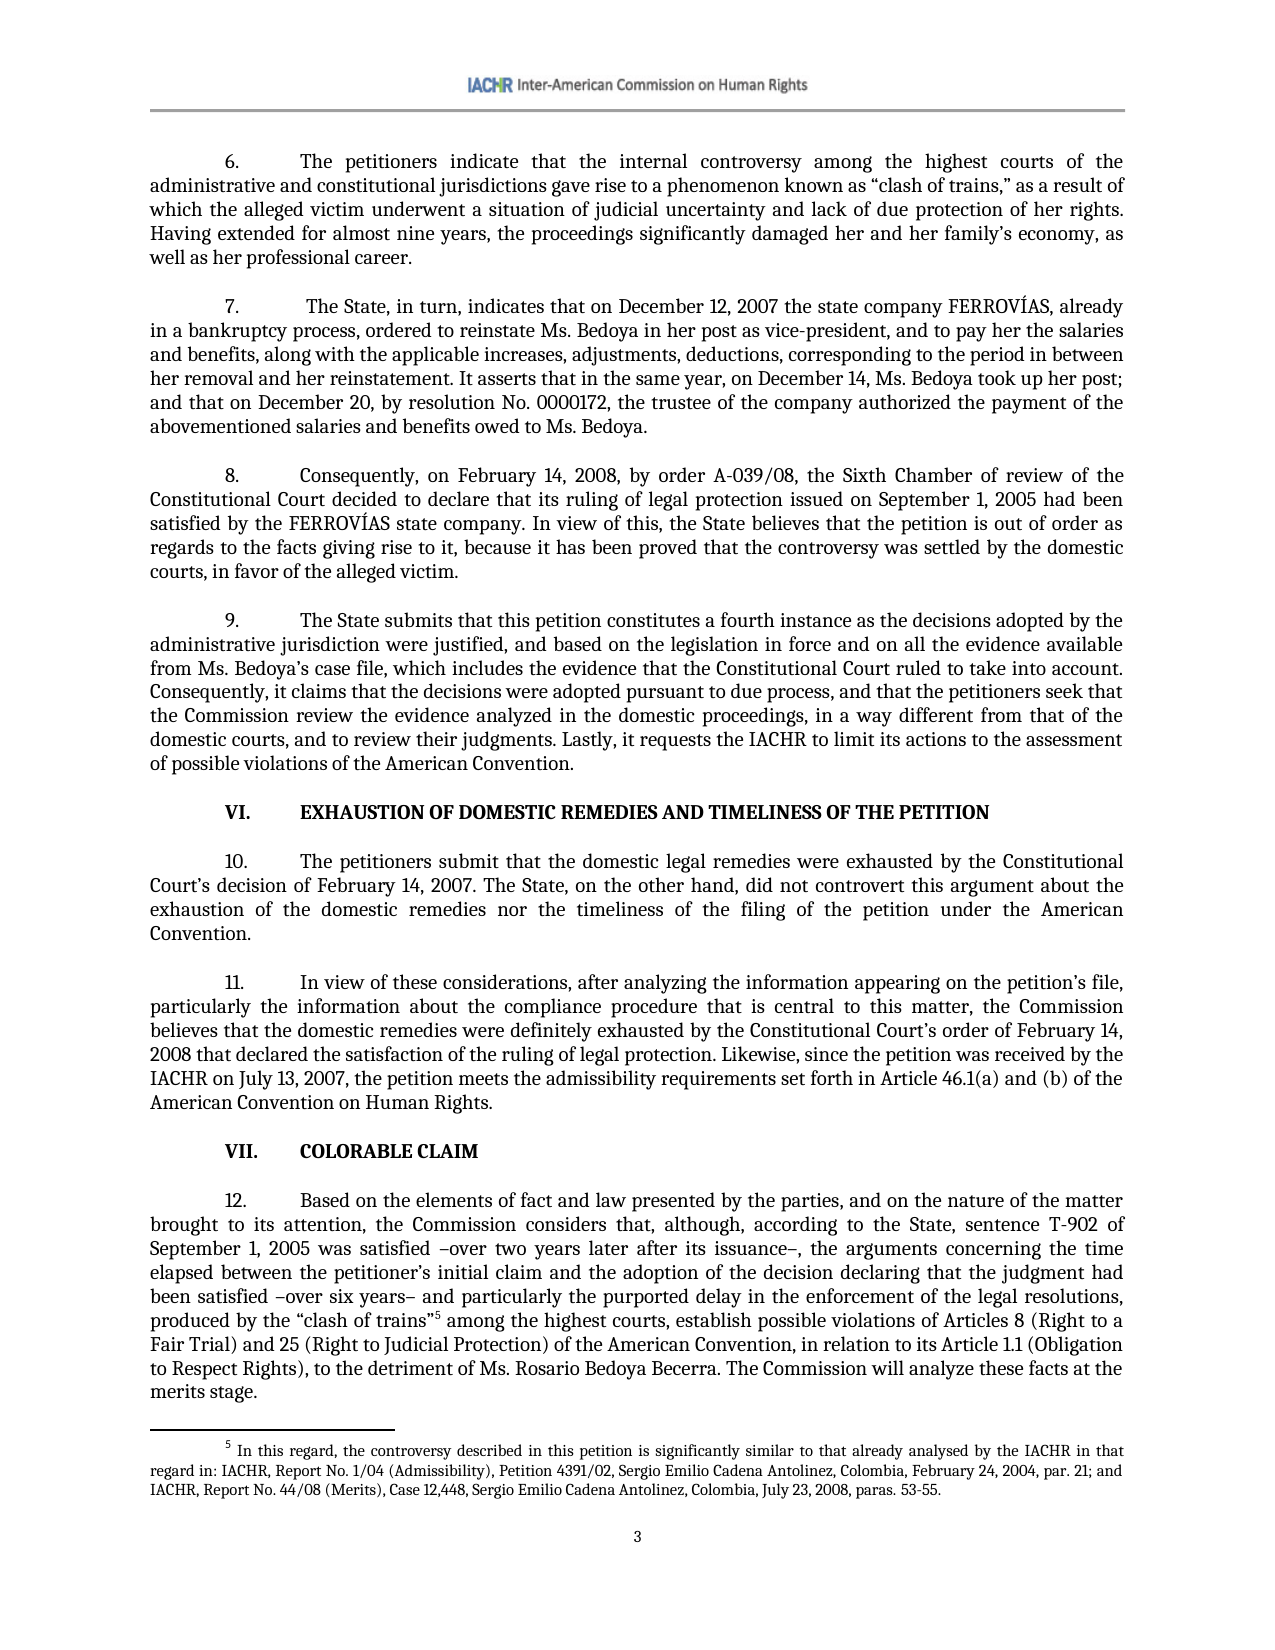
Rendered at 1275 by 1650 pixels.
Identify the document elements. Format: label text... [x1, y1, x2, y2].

list The petitioners submit that the domestic legal remedies were exhausted by the Constitutional Court’s decision of February 14, 2007. The State, on the other hand, did not controvert this argument about the exhaustion of the domestic remedies nor the timeliness of the filing of the petition under the American Convention. [150, 850, 1125, 946]
list In view of these considerations, after analyzing the information appearing on the petition’s file, particularly the information about the compliance procedure that is central to this matter, the Commission believes that the domestic remedies were definitely exhausted by the Constitutional Court’s order of February 14, 2008 that declared the satisfaction of the ruling of legal protection. Likewise, since the petition was received by the IACHR on July 13, 2007, the petition meets the admissibility requirements set forth in Article 46.1(a) and (b) of the American Convention on Human Rights. [150, 971, 1125, 1114]
list The State submits that this petition constitutes a fourth instance as the decisions adopted by the administrative jurisdiction were justified, and based on the legislation in force and on all the evidence available from Ms. Bedoya’s case file, which includes the evidence that the Constitutional Court ruled to take into account. Consequently, it claims that the decisions were adopted pursuant to due process, and that the petitioners seek that the Commission review the evidence analyzed in the domestic proceedings, in a way different from that of the domestic courts, and to review their judgments. Lastly, it requests the IACHR to limit its actions to the assessment of possible violations of the American Convention. [150, 608, 1125, 776]
text VI. EXHAUSTION OF DOMESTIC REMEDIES AND TIMELINESS OF THE PETITION [150, 801, 1125, 825]
picture [456, 75, 819, 95]
list The State, in turn, indicates that on December 12, 2007 the state company FERROVÍAS, already in a bankruptcy process, ordered to reinstate Ms. Bedoya in her post as vice-president, and to pay her the salaries and benefits, along with the applicable increases, adjustments, deductions, corresponding to the period in between her removal and her reinstatement. It asserts that in the same year, on December 14, Ms. Bedoya took up her post; and that on December 20, by resolution No. 0000172, the trustee of the company authorized the payment of the abovementioned salaries and benefits owed to Ms. Bedoya. [150, 295, 1125, 438]
list VII. COLORABLE CLAIM [225, 1139, 1125, 1163]
list Based on the elements of fact and law presented by the parties, and on the nature of the matter brought to its attention, the Commission considers that, although, according to the State, sentence T-902 of September 1, 2005 was satisfied –over two years later after its issuance–, the arguments concerning the time elapsed between the petitioner’s initial claim and the adoption of the decision declaring that the judgment had been satisfied –over six years– and particularly the purported delay in the enforcement of the legal resolutions, produced by the “clash of trains” among the highest courts, establish possible violations of Articles 8 (Right to a Fair Trial) and 25 (Right to Judicial Protection) of the American Convention, in relation to its Article 1.1 (Obligation to Respect Rights), to the detriment of Ms. Rosario Bedoya Becerra. The Commission will analyze these facts at the merits stage. [150, 1188, 1125, 1404]
list Consequently, on February 14, 2008, by order A-039/08, the Sixth Chamber of review of the Constitutional Court decided to declare that its ruling of legal protection issued on September 1, 2005 had been satisfied by the FERROVÍAS state company. In view of this, the State believes that the petition is out of order as regards to the facts giving rise to it, because it has been proved that the controversy was settled by the domestic courts, in favor of the alleged victim. [150, 463, 1125, 583]
list The petitioners indicate that the internal controversy among the highest courts of the administrative and constitutional jurisdictions gave rise to a phenomenon known as “clash of trains,” as a result of which the alleged victim underwent a situation of judicial uncertainty and lack of due protection of her rights. Having extended for almost nine years, the proceedings significantly damaged her and her family’s economy, as well as her professional career. [150, 150, 1125, 270]
